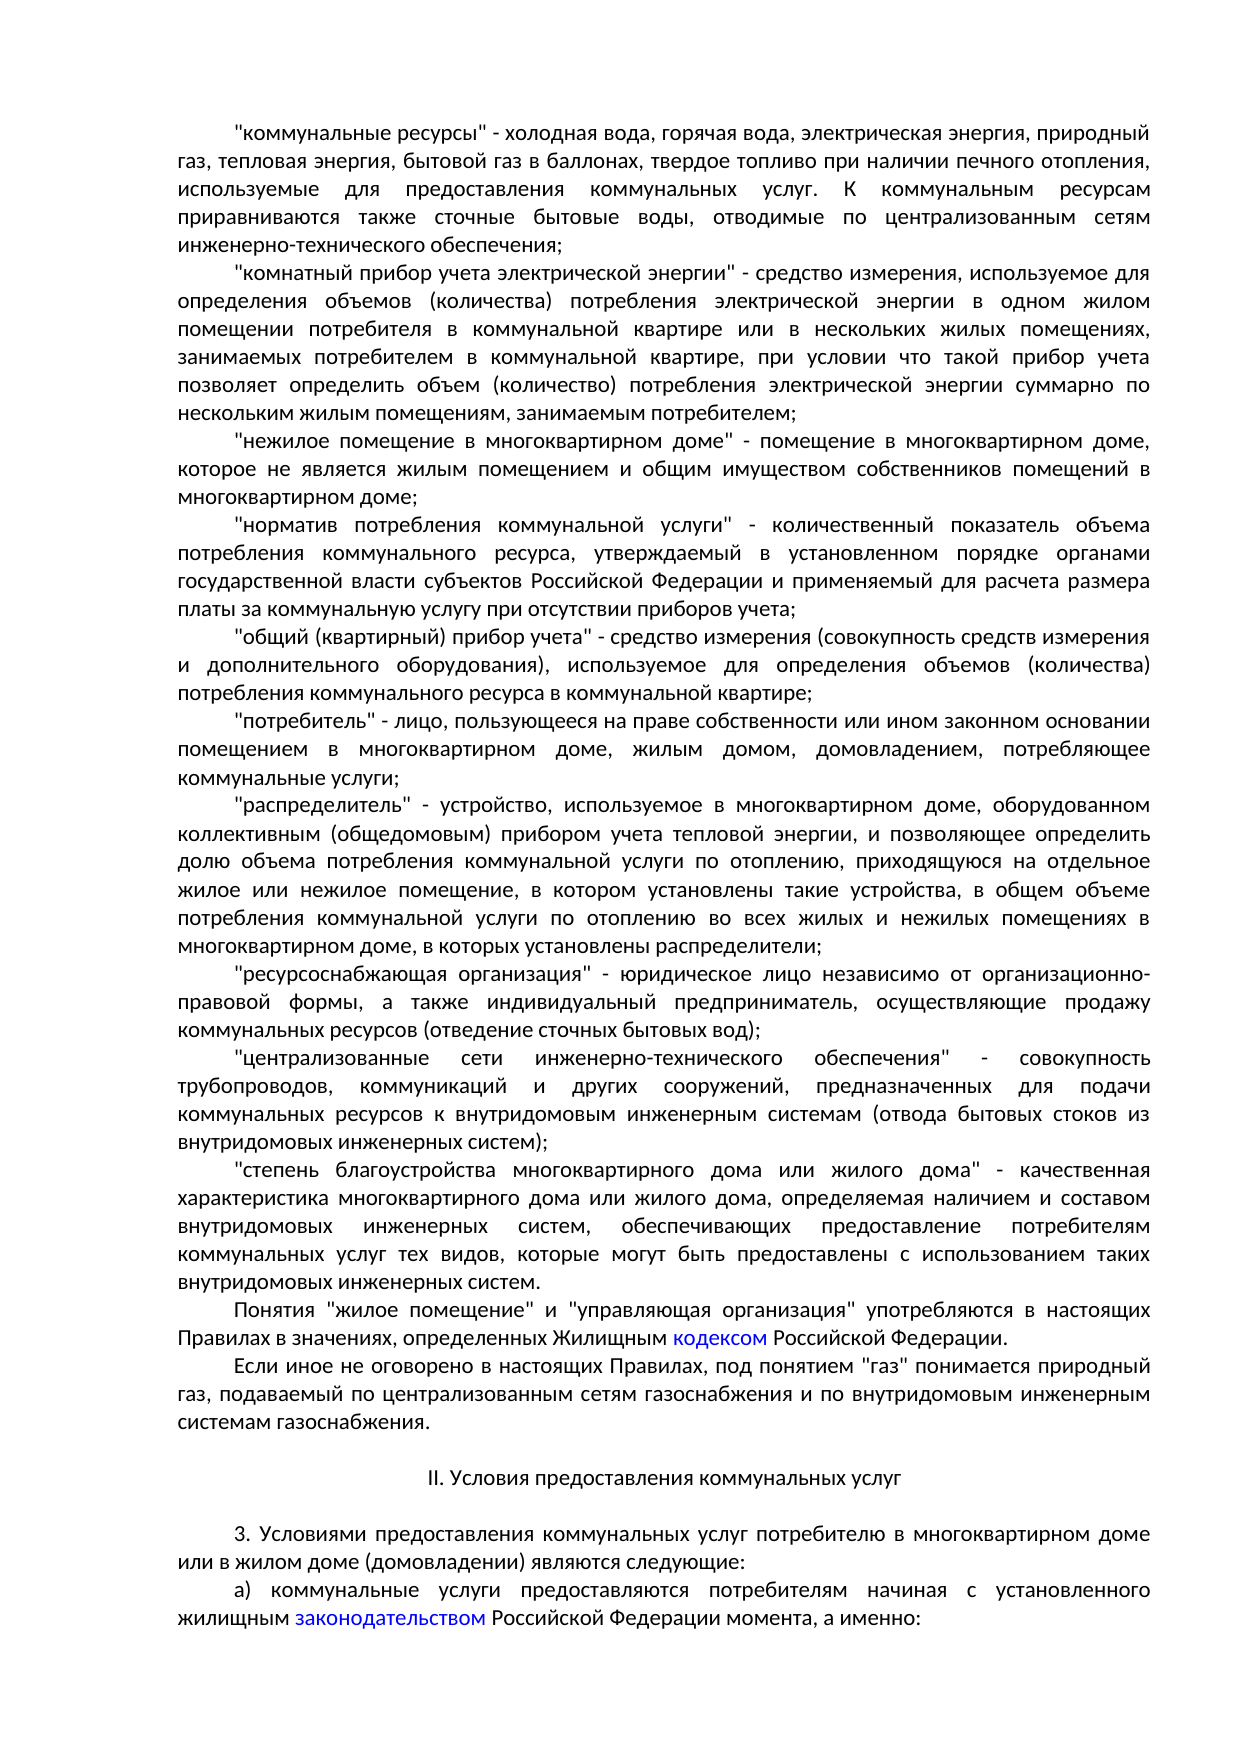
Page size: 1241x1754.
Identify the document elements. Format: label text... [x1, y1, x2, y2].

text "распределитель" - устройство, используемое в многоквартирном доме, оборудованном коллективным (общедомовым) прибором учета тепловой энергии, и позволяющее определить долю объема потребления коммунальной услуги по отоплению, приходящуюся на отдельное жилое или нежилое помещение, в котором установлены такие устройства, в общем объеме потребления коммунальной услуги по отоплению во всех жилых и нежилых помещениях в многоквартирном доме, в которых установлены распределители; [177, 791, 1152, 959]
text Если иное не оговорено в настоящих Правилах, под понятием "газ" понимается природный газ, подаваемый по централизованным сетям газоснабжения и по внутридомовым инженерным системам газоснабжения. [177, 1351, 1152, 1435]
text а) коммунальные услуги предоставляются потребителям начиная с установленного жилищным законодательством Российской Федерации момента, а именно: [177, 1575, 1152, 1631]
text "комнатный прибор учета электрической энергии" - средство измерения, используемое для определения объемов (количества) потребления электрической энергии в одном жилом помещении потребителя в коммунальной квартире или в нескольких жилых помещениях, занимаемых потребителем в коммунальной квартире, при условии что такой прибор учета позволяет определить объем (количество) потребления электрической энергии суммарно по нескольким жилым помещениям, занимаемым потребителем; [177, 258, 1152, 426]
text "ресурсоснабжающая организация" - юридическое лицо независимо от организационно-правовой формы, а также индивидуальный предприниматель, осуществляющие продажу коммунальных ресурсов (отведение сточных бытовых вод); [177, 959, 1152, 1043]
text "степень благоустройства многоквартирного дома или жилого дома" - качественная характеристика многоквартирного дома или жилого дома, определяемая наличием и составом внутридомовых инженерных систем, обеспечивающих предоставление потребителям коммунальных услуг тех видов, которые могут быть предоставлены с использованием таких внутридомовых инженерных систем. [177, 1155, 1152, 1295]
text "коммунальные ресурсы" - холодная вода, горячая вода, электрическая энергия, природный газ, тепловая энергия, бытовой газ в баллонах, твердое топливо при наличии печного отопления, используемые для предоставления коммунальных услуг. К коммунальным ресурсам приравниваются также сточные бытовые воды, отводимые по централизованным сетям инженерно-технического обеспечения; [177, 118, 1152, 258]
text "централизованные сети инженерно-технического обеспечения" - совокупность трубопроводов, коммуникаций и других сооружений, предназначенных для подачи коммунальных ресурсов к внутридомовым инженерным системам (отвода бытовых стоков из внутридомовых инженерных систем); [177, 1043, 1152, 1155]
text "норматив потребления коммунальной услуги" - количественный показатель объема потребления коммунального ресурса, утверждаемый в установленном порядке органами государственной власти субъектов Российской Федерации и применяемый для расчета размера платы за коммунальную услугу при отсутствии приборов учета; [177, 510, 1152, 622]
text "потребитель" - лицо, пользующееся на праве собственности или ином законном основании помещением в многоквартирном доме, жилым домом, домовладением, потребляющее коммунальные услуги; [177, 707, 1152, 791]
text "общий (квартирный) прибор учета" - средство измерения (совокупность средств измерения и дополнительного оборудования), используемое для определения объемов (количества) потребления коммунального ресурса в коммунальной квартире; [177, 622, 1152, 707]
text 3. Условиями предоставления коммунальных услуг потребителю в многоквартирном доме или в жилом доме (домовладении) являются следующие: [177, 1519, 1152, 1575]
text "нежилое помещение в многоквартирном доме" - помещение в многоквартирном доме, которое не является жилым помещением и общим имуществом собственников помещений в многоквартирном доме; [177, 426, 1152, 510]
text Понятия "жилое помещение" и "управляющая организация" употребляются в настоящих Правилах в значениях, определенных Жилищным кодексом Российской Федерации. [177, 1295, 1152, 1351]
text II. Условия предоставления коммунальных услуг [177, 1463, 1152, 1491]
